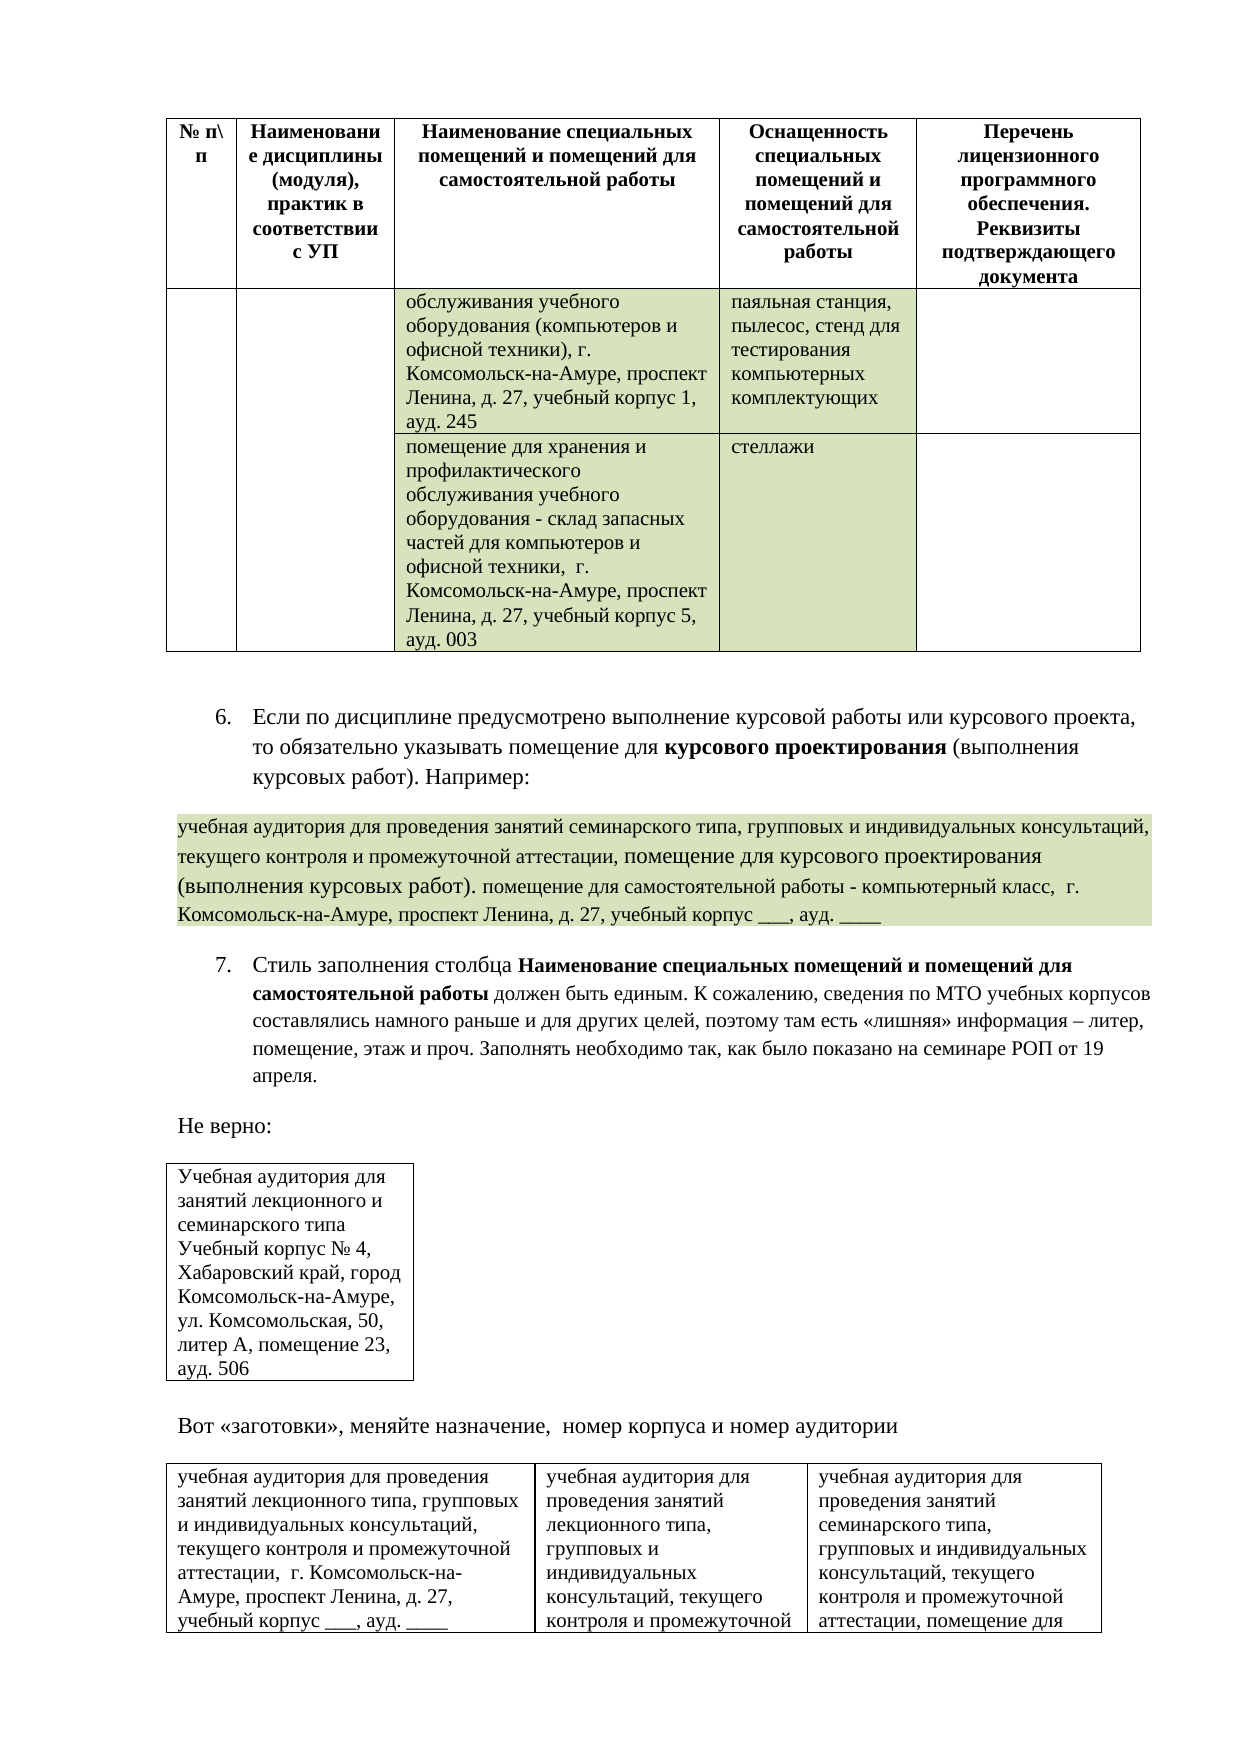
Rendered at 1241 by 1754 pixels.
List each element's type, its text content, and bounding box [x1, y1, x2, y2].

table_header Перечень лицензионного программного обеспечения. Реквизиты подтверждающего документа [917, 119, 1140, 288]
text Вот «заготовки», меняйте назначение, номер корпуса и номер аудитории [177, 1412, 1152, 1438]
table_header Наименование специальных помещений и помещений для самостоятельной работы [395, 119, 719, 288]
table_header Наименование дисциплины (модуля), практик в соответствии с УП [237, 119, 394, 288]
table_cell воздушный компрессор, паяльная станция, пылесос, стенд для тестирования компьютерных комплектующих [720, 289, 916, 433]
table_cell [917, 434, 1140, 651]
text учебная аудитория для проведения занятий семинарского типа, групповых и индивидуальных консультаций, текущего контроля и промежуточной аттестации, помещение для курсового проектирования (выполнения курсовых работ). помещение для самостоятельной работы - компьютерный класс, г. Комсомольск-на-Амуре, проспект Ленина, д. 27, учебный корпус ___, ауд. ____ [177, 814, 1152, 926]
list Стиль заполнения столбца Наименование специальных помещений и помещений для самостоятельной работы должен быть единым. К сожалению, сведения по МТО учебных корпусов составлялись намного раньше и для других целей, поэтому там есть «лишняя» информация – литер, помещение, этаж и проч. Заполнять необходимо так, как было показано на семинаре РОП от 19 апреля. [215, 951, 1152, 1087]
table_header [536, 1464, 807, 1632]
table_header Учебная аудитория для занятий лекционного и семинарского типа Учебный корпус № 4, Хабаровский край, город Комсомольск-на-Амуре, ул. Комсомольская, 50, литер А, помещение 23, ауд. 506 [167, 1164, 413, 1380]
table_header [808, 1464, 1101, 1632]
table_cell помещение для хранения и профилактического обслуживания учебного оборудования - склад запасных частей для компьютеров и офисной техники, г. Комсомольск-на-Амуре, проспект Ленина, д. 27, учебный корпус 5, ауд. 003 [395, 434, 719, 651]
table_header Оснащенность специальных помещений и помещений для самостоятельной работы [720, 119, 916, 288]
table_cell стеллажи [720, 434, 916, 651]
list Если по дисциплине предусмотрено выполнение курсовой работы или курсового проекта, то обязательно указывать помещение для курсового проектирования (выполнения курсовых работ). Например: [215, 703, 1152, 789]
table_header № п\п [167, 119, 236, 288]
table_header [167, 1464, 534, 1632]
table_cell [917, 289, 1140, 433]
text Не верно: [177, 1112, 1152, 1138]
